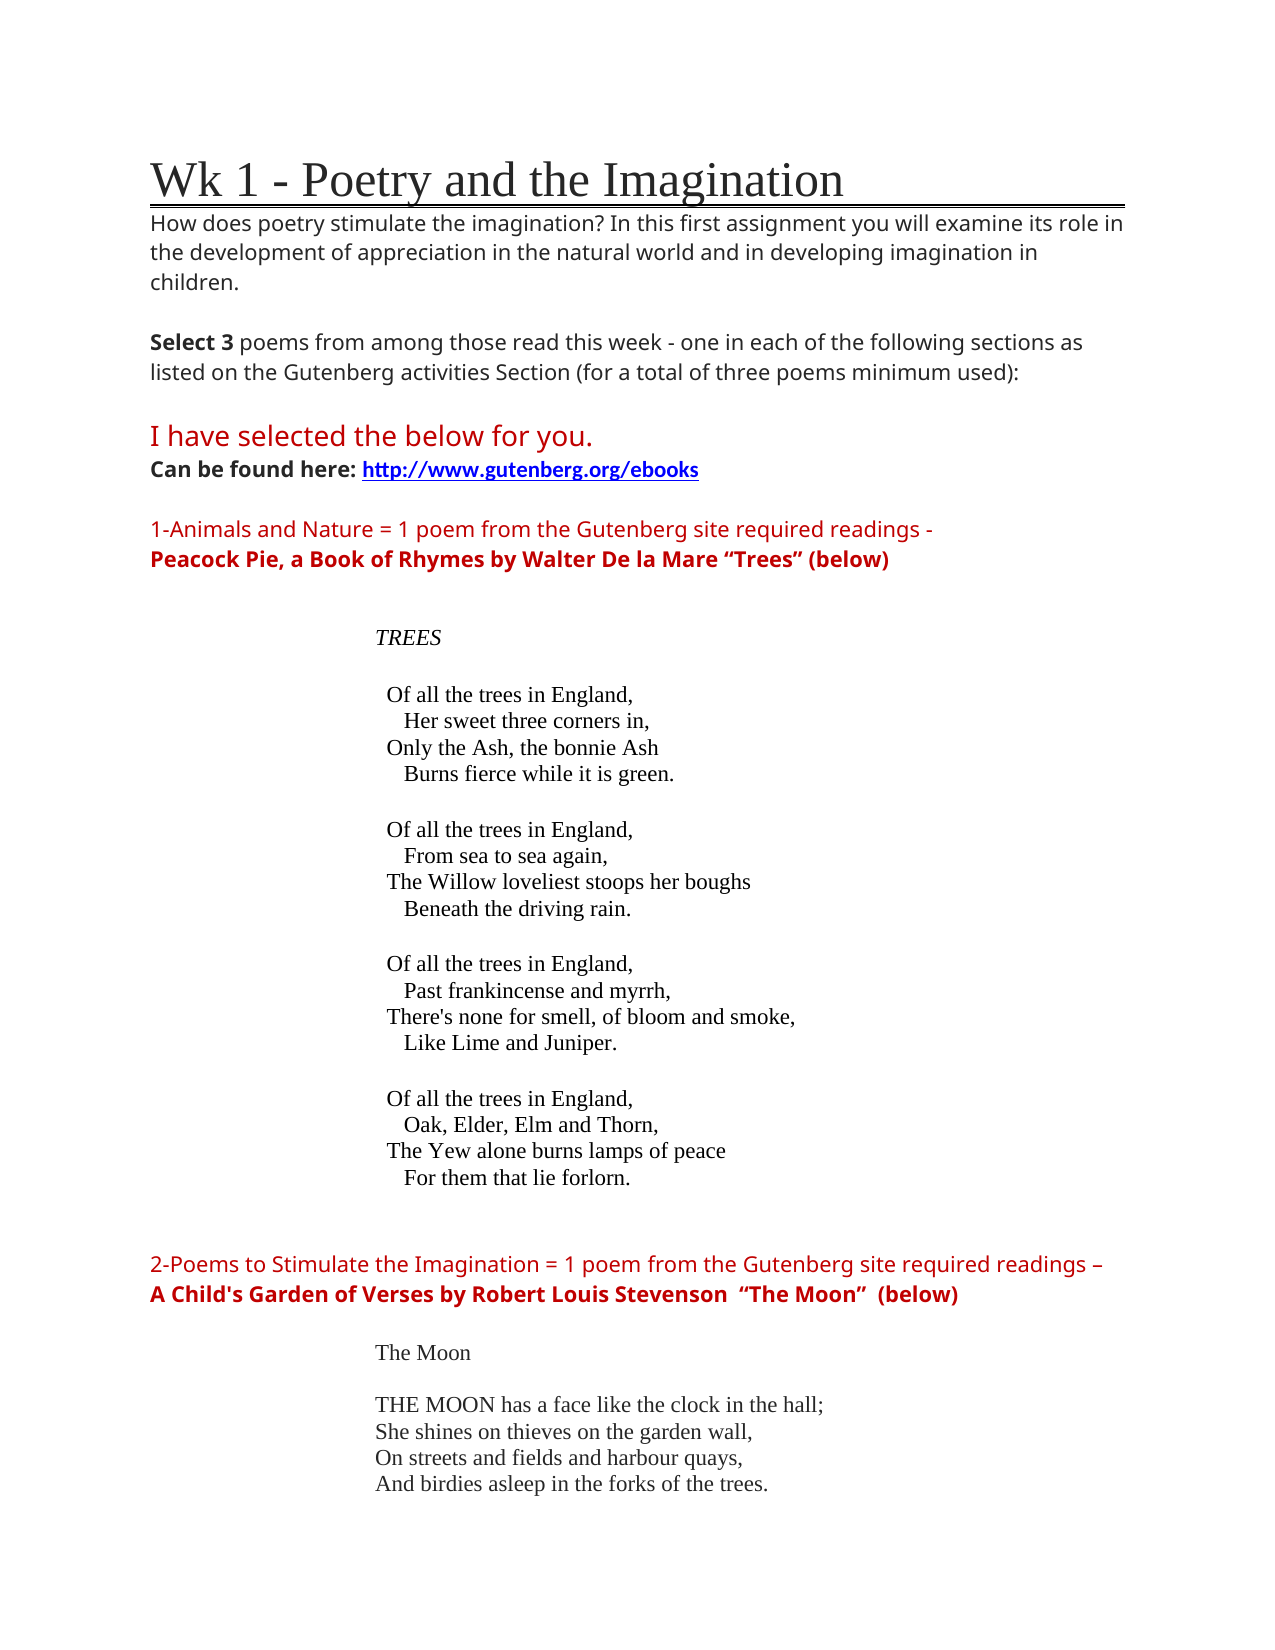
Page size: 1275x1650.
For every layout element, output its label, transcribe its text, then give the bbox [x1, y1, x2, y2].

text Can be found here: http://www.gutenberg.org/ebooks [150, 454, 1125, 484]
text She shines on thieves on the garden wall, [375, 1418, 1125, 1444]
text Select 3 poems from among those read this week - one in each of the following sections as listed on the Gutenberg activities Section (for a total of three poems minimum used): [150, 327, 1125, 386]
text Of all the trees in England, From sea to sea again, The Willow loveliest stoops her boughs Beneath the driving rain. [375, 816, 1125, 921]
text On streets and fields and harbour quays, [375, 1444, 1125, 1470]
text Peacock Pie, a Book of Rhymes by Walter De la Mare “Trees” (below) [150, 544, 1125, 573]
text I have selected the below for you. [150, 416, 1125, 454]
text Of all the trees in England, Oak, Elder, Elm and Thorn, The Yew alone burns lamps of peace For them that lie forlorn. [375, 1085, 1125, 1190]
text Of all the trees in England, Past frankincense and myrrh, There's none for smell, of bloom and smoke, Like Lime and Juniper. [375, 950, 1125, 1056]
text And birdies asleep in the forks of the trees. [375, 1470, 1125, 1497]
text Wk 1 - Poetry and the Imagination [150, 150, 1125, 204]
text How does poetry stimulate the imagination? In this first assignment you will examine its role in the development of appreciation in the natural world and in developing imagination in children. [150, 208, 1125, 297]
text Of all the trees in England, Her sweet three corners in, Only the Ash, the bonnie Ash Burns fierce while it is green. [375, 681, 1125, 787]
subtitle TREES [375, 623, 1125, 650]
text 2-Poems to Stimulate the Imagination = 1 poem from the Gutenberg site required readings – [150, 1249, 1125, 1279]
text A Child's Garden of Verses by Robert Louis Stevenson “The Moon” (below) [150, 1279, 1125, 1309]
text 1-Animals and Nature = 1 poem from the Gutenberg site required readings - [150, 514, 1125, 544]
text THE MOON has a face like the clock in the hall; [375, 1391, 1125, 1418]
text The Moon [375, 1339, 1125, 1365]
